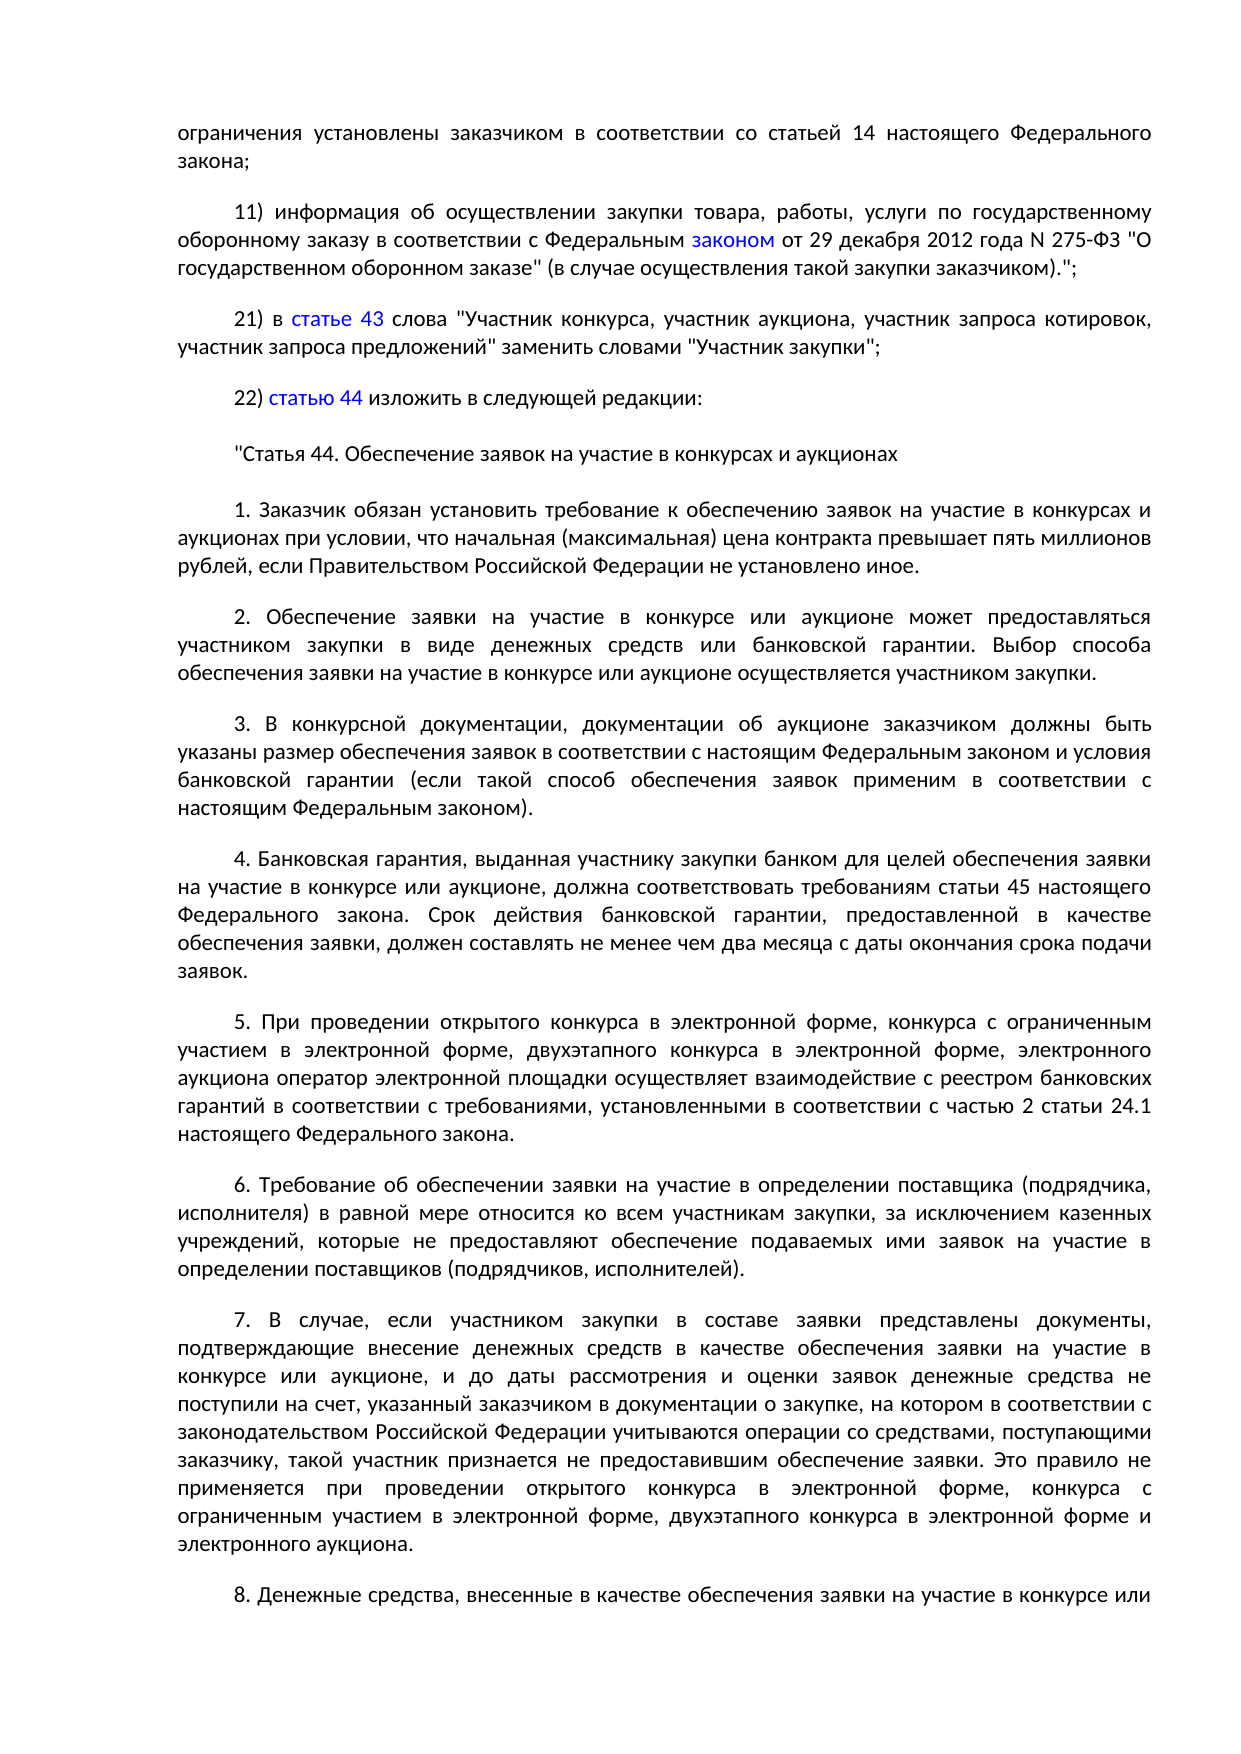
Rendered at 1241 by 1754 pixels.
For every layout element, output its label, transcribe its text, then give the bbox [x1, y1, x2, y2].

text 5. При проведении открытого конкурса в электронной форме, конкурса с ограниченным участием в электронной форме, двухэтапного конкурса в электронной форме, электронного аукциона оператор электронной площадки осуществляет взаимодействие с реестром банковских гарантий в соответствии с требованиями, установленными в соответствии с частью 2 статьи 24.1 настоящего Федерального закона. [177, 1007, 1152, 1147]
text 1. Заказчик обязан установить требование к обеспечению заявок на участие в конкурсах и аукционах при условии, что начальная (максимальная) цена контракта превышает пять миллионов рублей, если Правительством Российской Федерации не установлено иное. [177, 495, 1152, 579]
text "Статья 44. Обеспечение заявок на участие в конкурсах и аукционах [177, 439, 1152, 467]
text 21) в статье 43 слова "Участник конкурса, участник аукциона, участник запроса котировок, участник запроса предложений" заменить словами "Участник закупки"; [177, 304, 1152, 360]
text 4. Банковская гарантия, выданная участнику закупки банком для целей обеспечения заявки на участие в конкурсе или аукционе, должна соответствовать требованиям статьи 45 настоящего Федерального закона. Срок действия банковской гарантии, предоставленной в качестве обеспечения заявки, должен составлять не менее чем два месяца с даты окончания срока подачи заявок. [177, 844, 1152, 984]
text 22) статью 44 изложить в следующей редакции: [177, 383, 1152, 411]
text 7. В случае, если участником закупки в составе заявки представлены документы, подтверждающие внесение денежных средств в качестве обеспечения заявки на участие в конкурсе или аукционе, и до даты рассмотрения и оценки заявок денежные средства не поступили на счет, указанный заказчиком в документации о закупке, на котором в соответствии с законодательством Российской Федерации учитываются операции со средствами, поступающими заказчику, такой участник признается не предоставившим обеспечение заявки. Это правило не применяется при проведении открытого конкурса в электронной форме, конкурса с ограниченным участием в электронной форме, двухэтапного конкурса в электронной форме и электронного аукциона. [177, 1305, 1152, 1557]
text 11) информация об осуществлении закупки товара, работы, услуги по государственному оборонному заказу в соответствии с Федеральным законом от 29 декабря 2012 года N 275-ФЗ "О государственном оборонном заказе" (в случае осуществления такой закупки заказчиком)."; [177, 197, 1152, 281]
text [177, 1580, 1152, 1608]
text 3. В конкурсной документации, документации об аукционе заказчиком должны быть указаны размер обеспечения заявок в соответствии с настоящим Федеральным законом и условия банковской гарантии (если такой способ обеспечения заявок применим в соответствии с настоящим Федеральным законом). [177, 709, 1152, 821]
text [177, 118, 1152, 174]
text 6. Требование об обеспечении заявки на участие в определении поставщика (подрядчика, исполнителя) в равной мере относится ко всем участникам закупки, за исключением казенных учреждений, которые не предоставляют обеспечение подаваемых ими заявок на участие в определении поставщиков (подрядчиков, исполнителей). [177, 1170, 1152, 1282]
text 2. Обеспечение заявки на участие в конкурсе или аукционе может предоставляться участником закупки в виде денежных средств или банковской гарантии. Выбор способа обеспечения заявки на участие в конкурсе или аукционе осуществляется участником закупки. [177, 602, 1152, 686]
